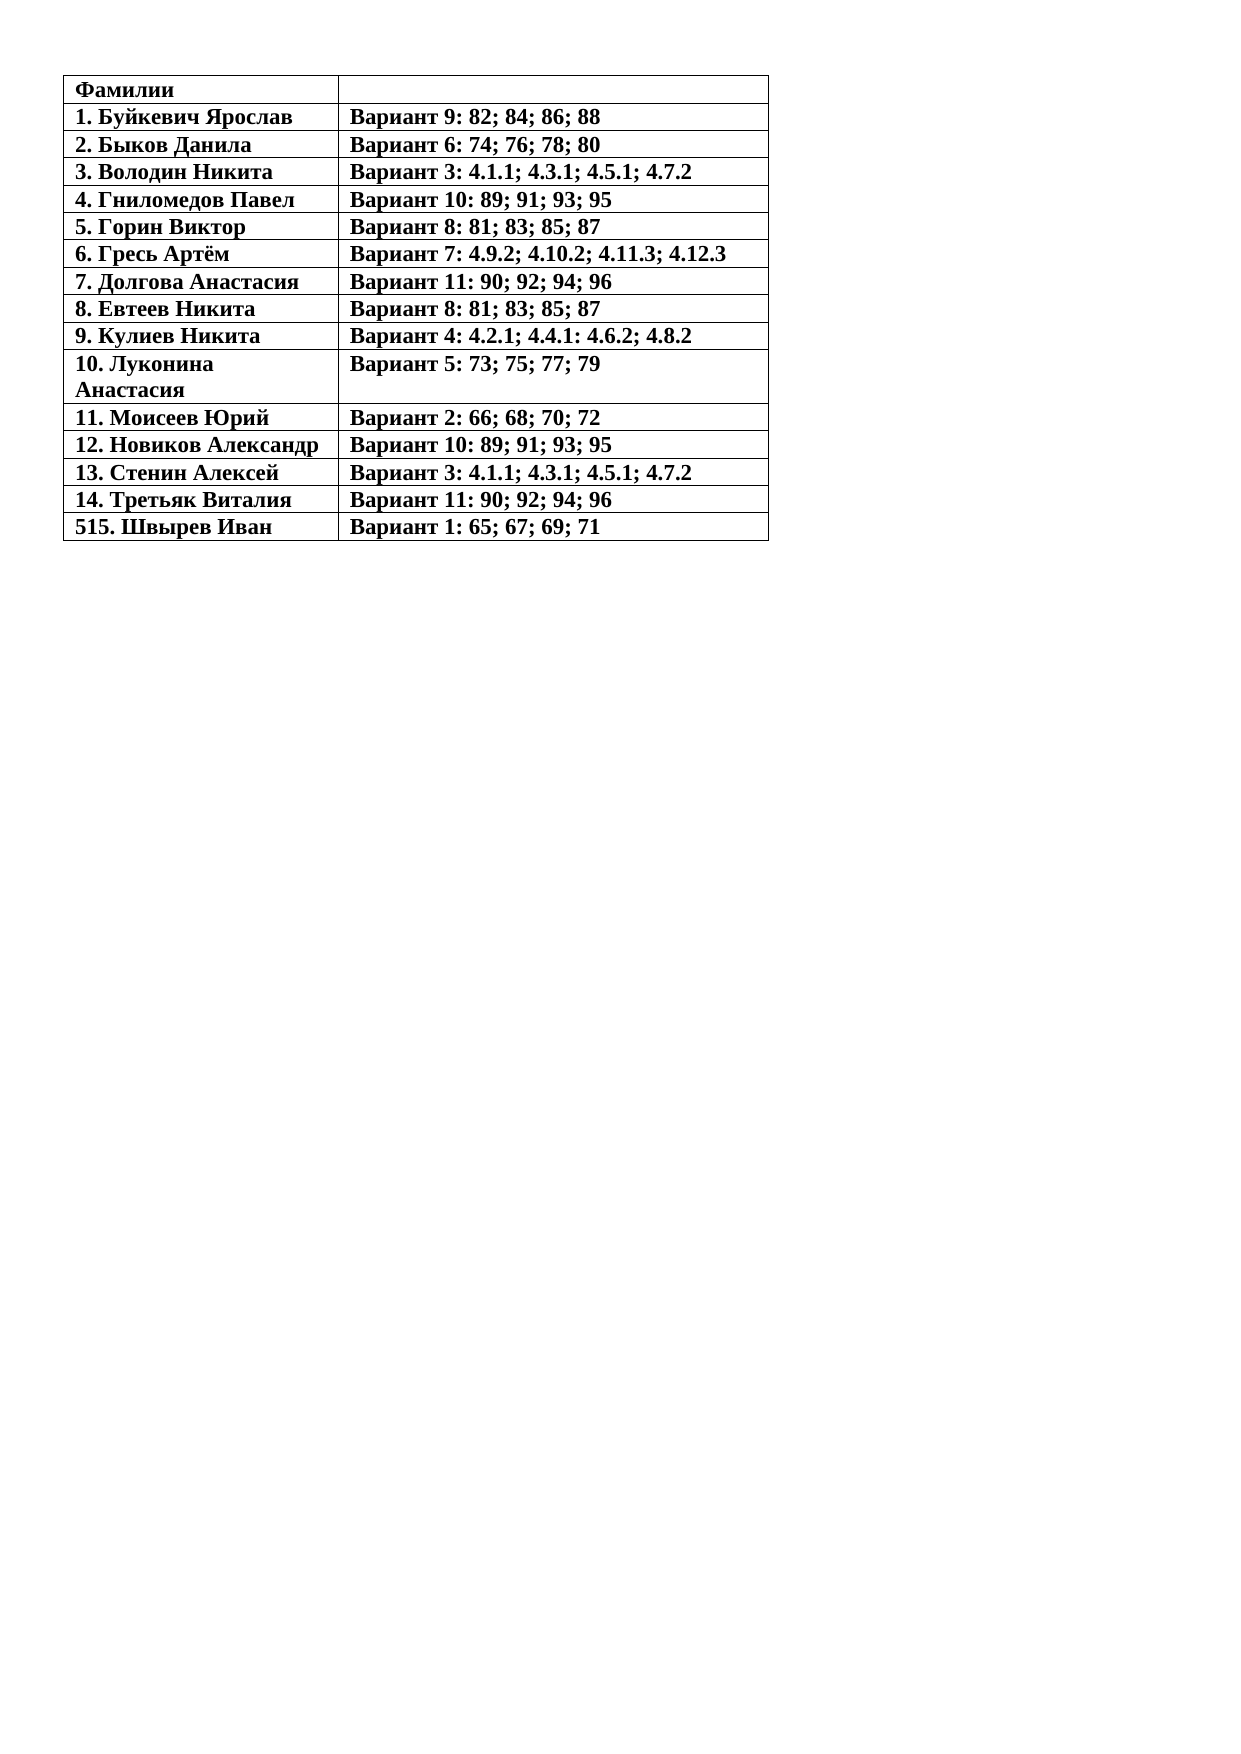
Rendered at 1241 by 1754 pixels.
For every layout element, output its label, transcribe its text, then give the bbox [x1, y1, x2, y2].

table_cell Вариант 8: 81; 83; 85; 87 [339, 295, 768, 322]
table_cell 14. Третьяк Виталия [64, 486, 338, 512]
table_cell Вариант 7: 4.9.2; 4.10.2; 4.11.3; 4.12.3 [339, 240, 768, 267]
table_cell 7. Долгова Анастасия [64, 268, 338, 294]
table_cell 5. Горин Виктор [64, 213, 338, 239]
table_cell 8. Евтеев Никита [64, 295, 338, 322]
table_cell 11. Моисеев Юрий [64, 404, 338, 430]
table_cell Вариант 2: 66; 68; 70; 72 [339, 404, 768, 430]
table_cell 10. Луконина Анастасия [64, 350, 338, 403]
table_cell Вариант 10: 89; 91; 93; 95 [339, 186, 768, 212]
table_cell Вариант 3: 4.1.1; 4.3.1; 4.5.1; 4.7.2 [339, 459, 768, 485]
table_cell 9. Кулиев Никита [64, 323, 338, 349]
table_cell 12. Новиков Александр [64, 431, 338, 457]
table_cell Вариант 10: 89; 91; 93; 95 [339, 431, 768, 457]
table_cell Вариант 11: 90; 92; 94; 96 [339, 486, 768, 512]
table_cell Вариант 1: 65; 67; 69; 71 [339, 513, 768, 540]
table_cell Вариант 9: 82; 84; 86; 88 [339, 104, 768, 130]
table_cell Вариант 4: 4.2.1; 4.4.1: 4.6.2; 4.8.2 [339, 323, 768, 349]
table_cell 4. Гниломедов Павел [64, 186, 338, 212]
table_cell Вариант 11: 90; 92; 94; 96 [339, 268, 768, 294]
table_cell 1. Буйкевич Ярослав [64, 104, 338, 130]
table_header [339, 76, 768, 102]
table_cell 6. Гресь Артём [64, 240, 338, 267]
table_cell 2. Быков Данила [64, 131, 338, 157]
table_cell 515. Швырев Иван [64, 513, 338, 540]
table_cell Вариант 6: 74; 76; 78; 80 [339, 131, 768, 157]
table_cell Вариант 8: 81; 83; 85; 87 [339, 213, 768, 239]
table_cell Вариант 3: 4.1.1; 4.3.1; 4.5.1; 4.7.2 [339, 158, 768, 184]
table_cell 13. Стенин Алексей [64, 459, 338, 485]
table_header Фамилии [64, 76, 338, 102]
table_cell Вариант 5: 73; 75; 77; 79 [339, 350, 768, 403]
table_cell 3. Володин Никита [64, 158, 338, 184]
